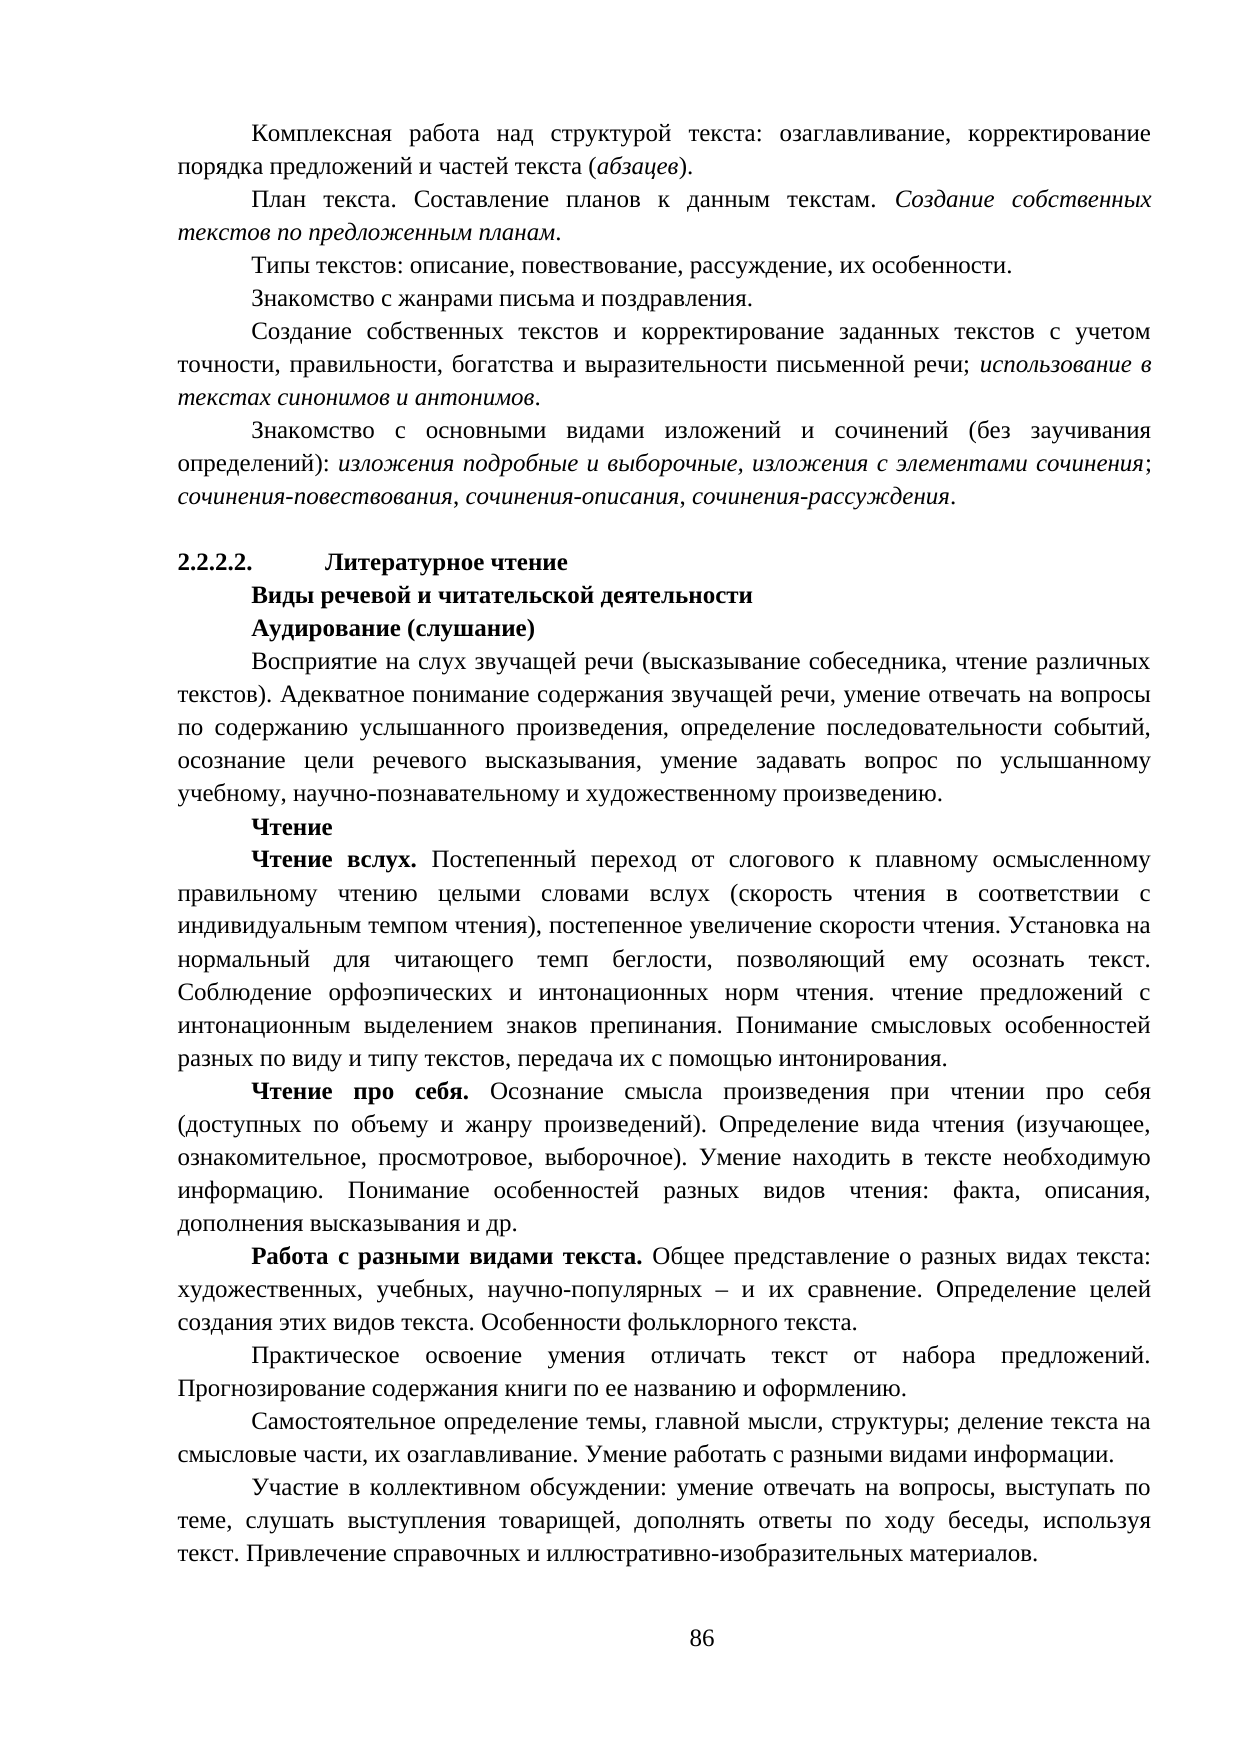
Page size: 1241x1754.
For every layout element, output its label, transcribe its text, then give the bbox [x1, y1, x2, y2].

text Чтение про себя. Осознание смысла произведения при чтении про себя (доступных по объему и жанру произведений). Определение вида чтения (изучающее, ознакомительное, просмотровое, выборочное). Умение находить в тексте необходимую информацию. Понимание особенностей разных видов чтения: факта, описания, дополнения высказывания и др. [177, 1076, 1152, 1237]
text Комплексная работа над структурой текста: озаглавливание, корректирование порядка предложений и частей текста (абзацев). [177, 118, 1152, 180]
text Работа с разными видами текста. Общее представление о разных видах текста: художественных, учебных, научно-популярных – и их сравнение. Определение целей создания этих видов текста. Особенности фольклорного текста. [177, 1241, 1152, 1336]
text Чтение [177, 812, 1152, 840]
text Виды речевой и читательской деятельности [177, 580, 1152, 609]
text Практическое освоение умения отличать текст от набора предложений. Прогнозирование содержания книги по ее названию и оформлению. [177, 1340, 1152, 1402]
text Восприятие на слух звучащей речи (высказывание собеседника, чтение различных текстов). Адекватное понимание содержания звучащей речи, умение отвечать на вопросы по содержанию услышанного произведения, определение последовательности событий, осознание цели речевого высказывания, умение задавать вопрос по услышанному учебному, научно-познавательному и художественному произведению. [177, 646, 1152, 807]
text Знакомство с жанрами письма и поздравления. [177, 283, 1152, 312]
text Знакомство с основными видами изложений и сочинений (без заучивания определений): изложения подробные и выборочные, изложения с элементами сочинения; сочинения-повествования, сочинения-описания, сочинения-рассуждения. [177, 415, 1152, 510]
text Участие в коллективном обсуждении: умение отвечать на вопросы, выступать по теме, слушать выступления товарищей, дополнять ответы по ходу беседы, используя текст. Привлечение справочных и иллюстративно-изобразительных материалов. [177, 1472, 1152, 1567]
text Аудирование (слушание) [177, 613, 1152, 642]
list Литературное чтение [177, 547, 1152, 576]
text Создание собственных текстов и корректирование заданных текстов с учетом точности, правильности, богатства и выразительности письменной речи; использование в текстах синонимов и антонимов. [177, 316, 1152, 411]
text Самостоятельное определение темы, главной мысли, структуры; деление текста на смысловые части, их озаглавливание. Умение работать с разными видами информации. [177, 1406, 1152, 1468]
text План текста. Составление планов к данным текстам. Создание собственных текстов по предложенным планам. [177, 184, 1152, 246]
text Чтение вслух. Постепенный переход от слогового к плавному осмысленному правильному чтению целыми словами вслух (скорость чтения в соответствии с индивидуальным темпом чтения), постепенное увеличение скорости чтения. Установка на нормальный для читающего темп беглости, позволяющий ему осознать текст. Соблюдение орфоэпических и интонационных норм чтения. чтение предложений с интонационным выделением знаков препинания. Понимание смысловых особенностей разных по виду и типу текстов, передача их с помощью интонирования. [177, 844, 1152, 1071]
text Типы текстов: описание, повествование, рассуждение, их особенности. [177, 250, 1152, 279]
